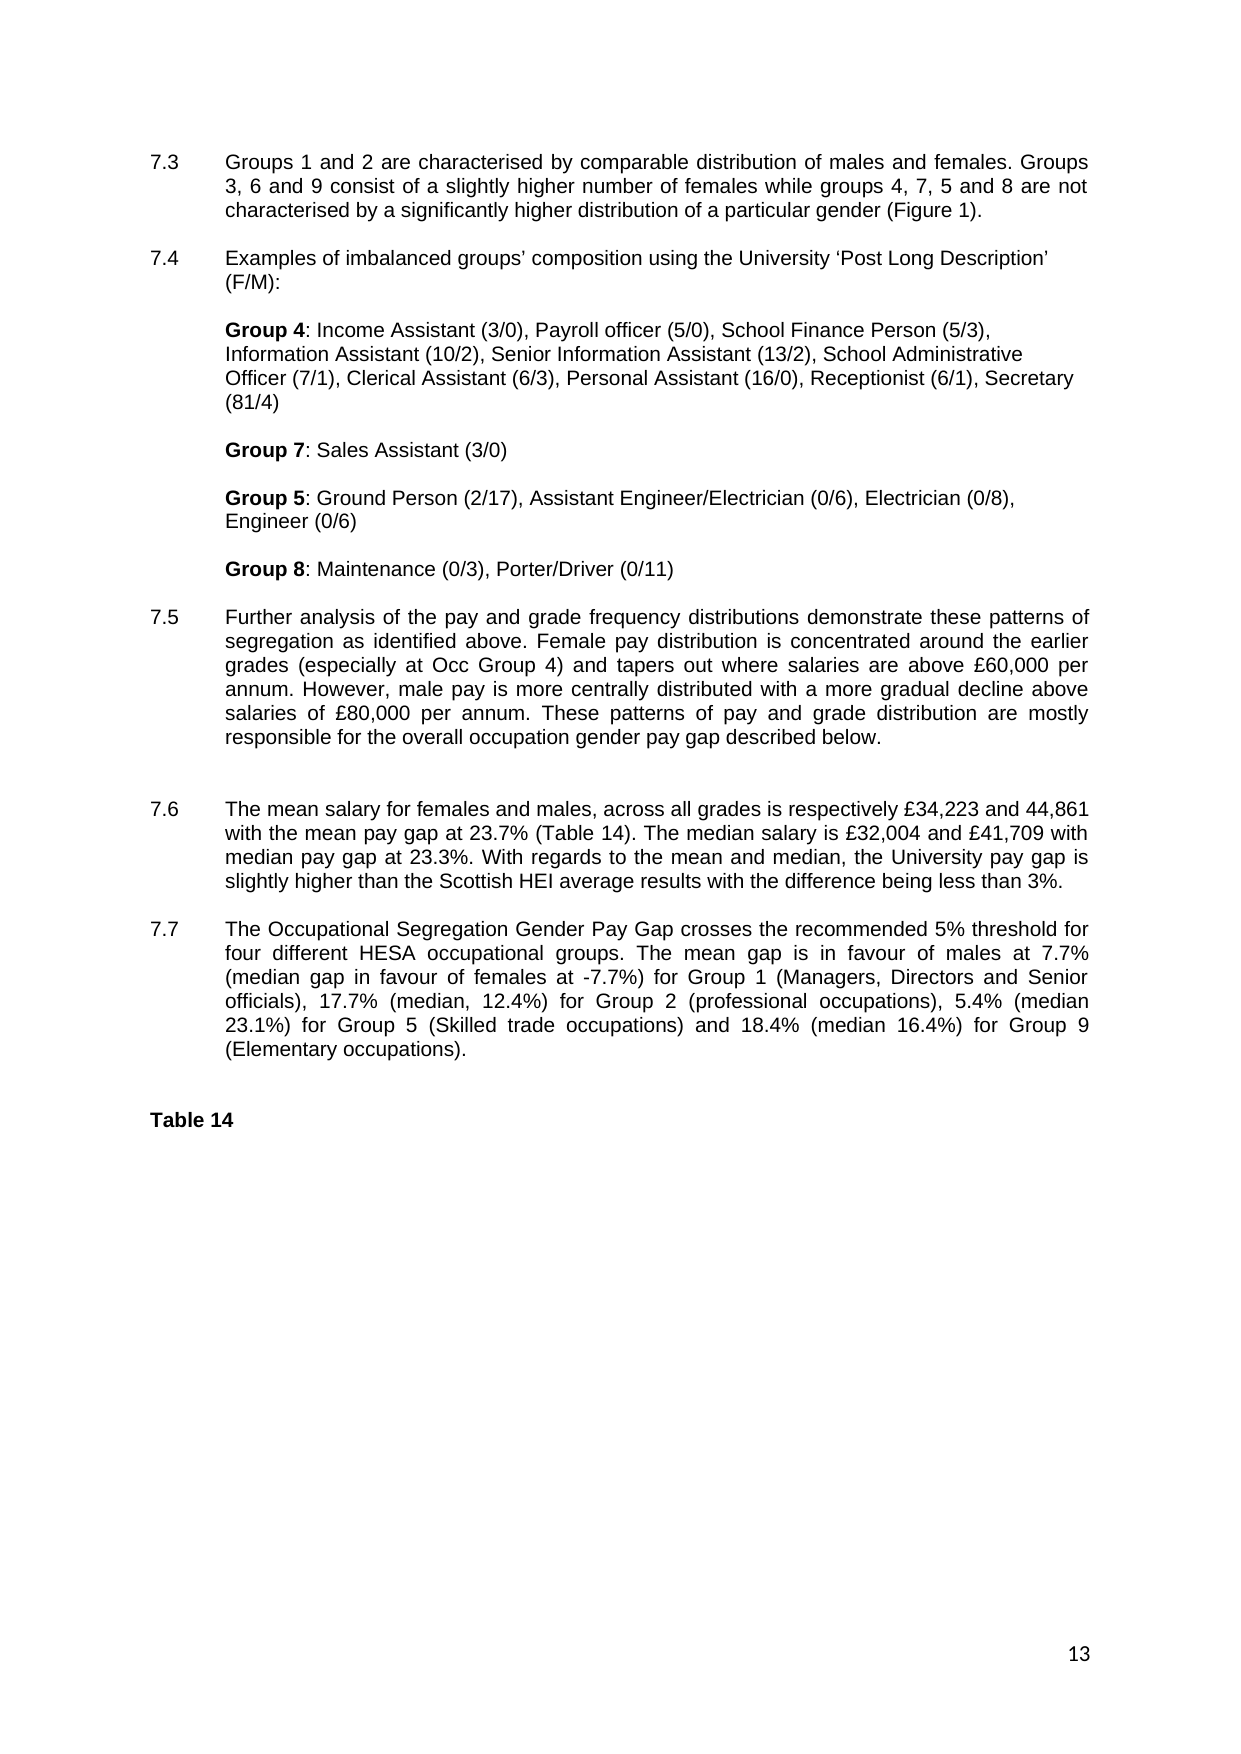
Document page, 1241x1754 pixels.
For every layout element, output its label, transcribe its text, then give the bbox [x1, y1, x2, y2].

text Group 7: Sales Assistant (3/0) [150, 437, 1090, 461]
text 7.3 Groups 1 and 2 are characterised by comparable distribution of males and females. Groups 3, 6 and 9 consist of a slightly higher number of females while groups 4, 7, 5 and 8 are not characterised by a significantly higher distribution of a particular gender (Figure 1). [150, 150, 1090, 222]
text 7.5 Further analysis of the pay and grade frequency distributions demonstrate these patterns of segregation as identified above. Female pay distribution is concentrated around the earlier grades (especially at Occ Group 4) and tapers out where salaries are above £60,000 per annum. However, male pay is more centrally distributed with a more gradual decline above salaries of £80,000 per annum. These patterns of pay and grade distribution are mostly responsible for the overall occupation gender pay gap described below. [150, 605, 1090, 749]
text 7.4 Examples of imbalanced groups’ composition using the University ‘Post Long Description’ (F/M): [150, 246, 1090, 294]
text 7.7 The Occupational Segregation Gender Pay Gap crosses the recommended 5% threshold for four different HESA occupational groups. The mean gap is in favour of males at 7.7% (median gap in favour of females at -7.7%) for Group 1 (Managers, Directors and Senior officials), 17.7% (median, 12.4%) for Group 2 (professional occupations), 5.4% (median 23.1%) for Group 5 (Skilled trade occupations) and 18.4% (median 16.4%) for Group 9 (Elementary occupations). [150, 917, 1090, 1060]
text Table 14 [150, 1108, 1090, 1132]
text 7.6 The mean salary for females and males, across all grades is respectively £34,223 and 44,861 with the mean pay gap at 23.7% (Table 14). The median salary is £32,004 and £41,709 with median pay gap at 23.3%. With regards to the mean and median, the University pay gap is slightly higher than the Scottish HEI average results with the difference being less than 3%. [150, 797, 1090, 893]
text Group 5: Ground Person (2/17), Assistant Engineer/Electrician (0/6), Electrician (0/8), Engineer (0/6) [225, 485, 1090, 533]
text Group 8: Maintenance (0/3), Porter/Driver (0/11) [150, 557, 1090, 581]
text Group 4: Income Assistant (3/0), Payroll officer (5/0), School Finance Person (5/3), Information Assistant (10/2), Senior Information Assistant (13/2), School Administrative Officer (7/1), Clerical Assistant (6/3), Personal Assistant (16/0), Receptionist (6/1), Secretary (81/4) [225, 318, 1090, 413]
